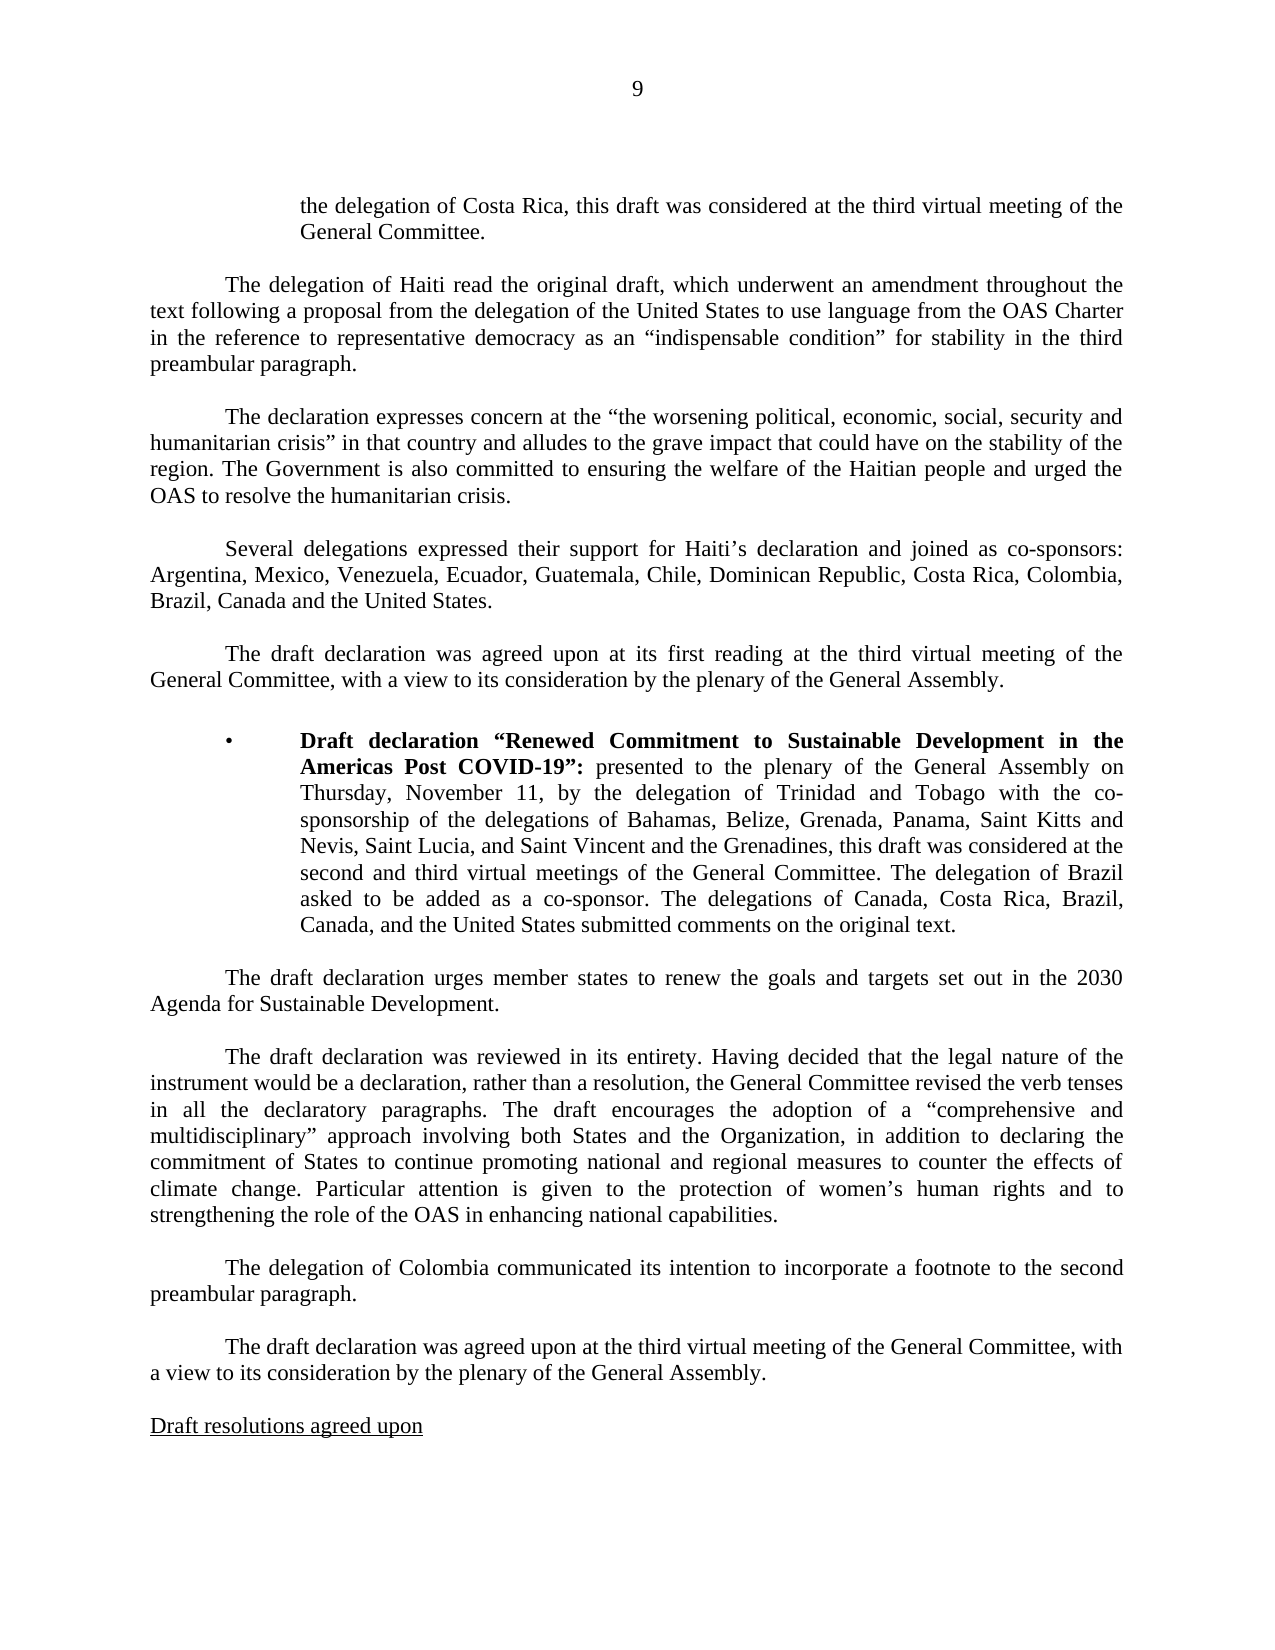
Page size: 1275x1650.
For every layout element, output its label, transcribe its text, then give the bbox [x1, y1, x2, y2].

text The draft declaration was agreed upon at its first reading at the third virtual meeting of the General Committee, with a view to its consideration by the plenary of the General Assembly. [150, 640, 1125, 693]
text Several delegations expressed their support for Haiti’s declaration and joined as co-sponsors: Argentina, Mexico, Venezuela, Ecuador, Guatemala, Chile, Dominican Republic, Costa Rica, Colombia, Brazil, Canada and the United States. [150, 534, 1125, 614]
text The delegation of Haiti read the original draft, which underwent an amendment throughout the text following a proposal from the delegation of the United States to use language from the OAS Charter in the reference to representative democracy as an “indispensable condition” for stability in the third preambular paragraph. [150, 271, 1125, 376]
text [225, 192, 1125, 245]
text The draft declaration urges member states to renew the goals and targets set out in the 2030 Agenda for Sustainable Development. [150, 964, 1125, 1017]
text The delegation of Colombia communicated its intention to incorporate a footnote to the second preambular paragraph. [150, 1254, 1125, 1307]
text The draft declaration was agreed upon at the third virtual meeting of the General Committee, with a view to its consideration by the plenary of the General Assembly. [150, 1333, 1125, 1386]
text Draft resolutions agreed upon [150, 1412, 1125, 1438]
text The declaration expresses concern at the “the worsening political, economic, social, security and humanitarian crisis” in that country and alludes to the grave impact that could have on the stability of the region. The Government is also committed to ensuring the welfare of the Haitian people and urged the OAS to resolve the humanitarian crisis. [150, 403, 1125, 508]
text • Draft declaration “Renewed Commitment to Sustainable Development in the Americas Post COVID-19”: presented to the plenary of the General Assembly on Thursday, November 11, by the delegation of Trinidad and Tobago with the co-sponsorship of the delegations of Bahamas, Belize, Grenada, Panama, Saint Kitts and Nevis, Saint Lucia, and Saint Vincent and the Grenadines, this draft was considered at the second and third virtual meetings of the General Committee. The delegation of Brazil asked to be added as a co-sponsor. The delegations of Canada, Costa Rica, Brazil, Canada, and the United States submitted comments on the original text. [225, 727, 1125, 938]
text The draft declaration was reviewed in its entirety. Having decided that the legal nature of the instrument would be a declaration, rather than a resolution, the General Committee revised the verb tenses in all the declaratory paragraphs. The draft encourages the adoption of a “comprehensive and multidisciplinary” approach involving both States and the Organization, in addition to declaring the commitment of States to continue promoting national and regional measures to counter the effects of climate change. Particular attention is given to the protection of women’s human rights and to strengthening the role of the OAS in enhancing national capabilities. [150, 1043, 1125, 1227]
